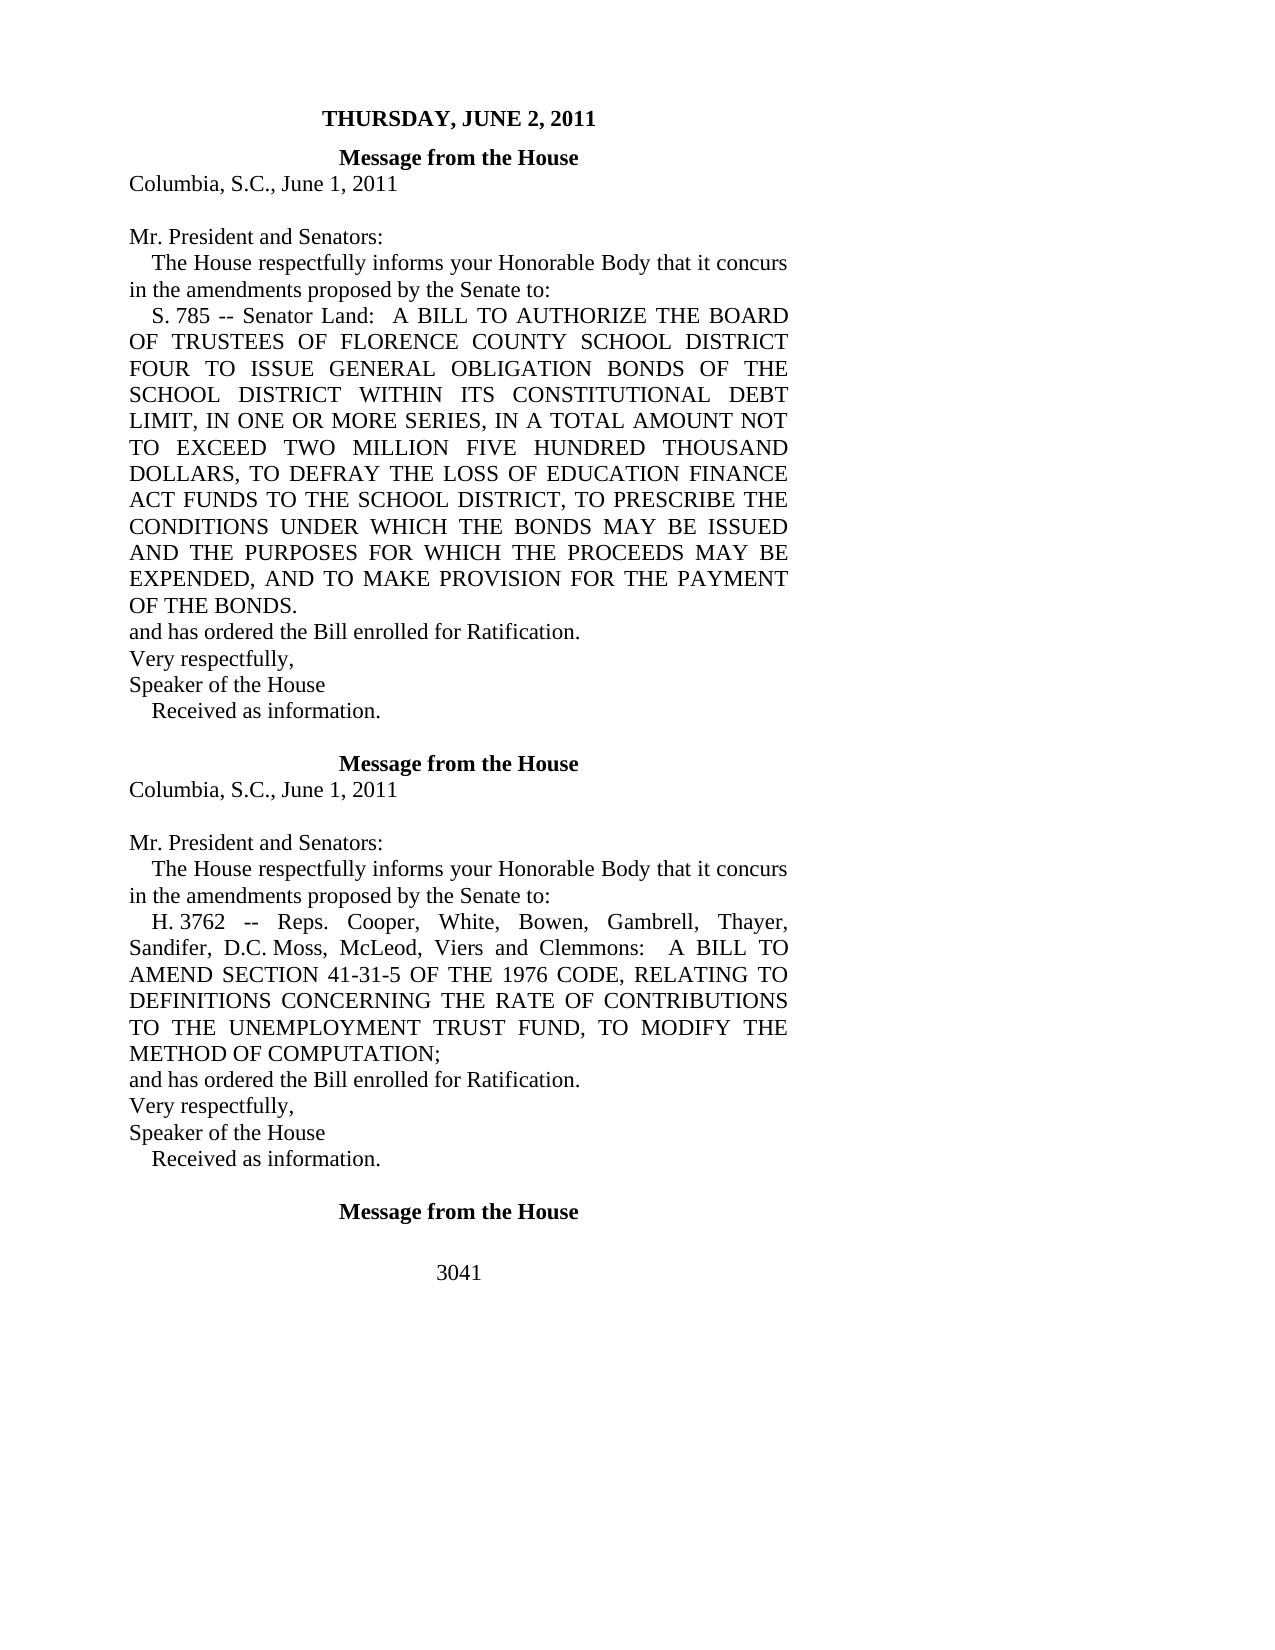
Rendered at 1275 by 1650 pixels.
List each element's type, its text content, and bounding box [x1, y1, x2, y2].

text Mr. President and Senators: [129, 223, 789, 249]
text Received as information. [129, 697, 789, 724]
text Columbia, S.C., June 1, 2011 [129, 776, 789, 803]
text The House respectfully informs your Honorable Body that it concurs in the amendments proposed by the Senate to: [129, 855, 789, 908]
text Speaker of the House [129, 671, 789, 697]
text and has ordered the Bill enrolled for Ratification. [129, 618, 789, 644]
text Speaker of the House [129, 1119, 789, 1145]
text S. 785 -- Senator Land: A BILL TO AUTHORIZE THE BOARD OF TRUSTEES OF FLORENCE COUNTY SCHOOL DISTRICT FOUR TO ISSUE GENERAL OBLIGATION BONDS OF THE SCHOOL DISTRICT WITHIN ITS CONSTITUTIONAL DEBT LIMIT, IN ONE OR MORE SERIES, IN A TOTAL AMOUNT NOT TO EXCEED TWO MILLION FIVE HUNDRED THOUSAND DOLLARS, TO DEFRAY THE LOSS OF EDUCATION FINANCE ACT FUNDS TO THE SCHOOL DISTRICT, TO PRESCRIBE THE CONDITIONS UNDER WHICH THE BONDS MAY BE ISSUED AND THE PURPOSES FOR WHICH THE PROCEEDS MAY BE EXPENDED, AND TO MAKE PROVISION FOR THE PAYMENT OF THE BONDS. [129, 302, 789, 618]
text Columbia, S.C., June 1, 2011 [129, 170, 789, 197]
text Message from the House [129, 144, 789, 170]
text Mr. President and Senators: [129, 829, 789, 855]
text H. 3762 -- Reps. Cooper, White, Bowen, Gambrell, Thayer, Sandifer, D.C. Moss, McLeod, Viers and Clemmons: A BILL TO AMEND SECTION 41-31-5 OF THE 1976 CODE, RELATING TO DEFINITIONS CONCERNING THE RATE OF CONTRIBUTIONS TO THE UNEMPLOYMENT TRUST FUND, TO MODIFY THE METHOD OF COMPUTATION; [129, 908, 789, 1066]
text The House respectfully informs your Honorable Body that it concurs in the amendments proposed by the Senate to: [129, 249, 789, 302]
text Received as information. [129, 1145, 789, 1172]
text Message from the House [129, 750, 789, 776]
text Very respectfully, [129, 644, 789, 671]
text Message from the House [129, 1198, 789, 1224]
text and has ordered the Bill enrolled for Ratification. [129, 1066, 789, 1093]
text Very respectfully, [129, 1093, 789, 1119]
